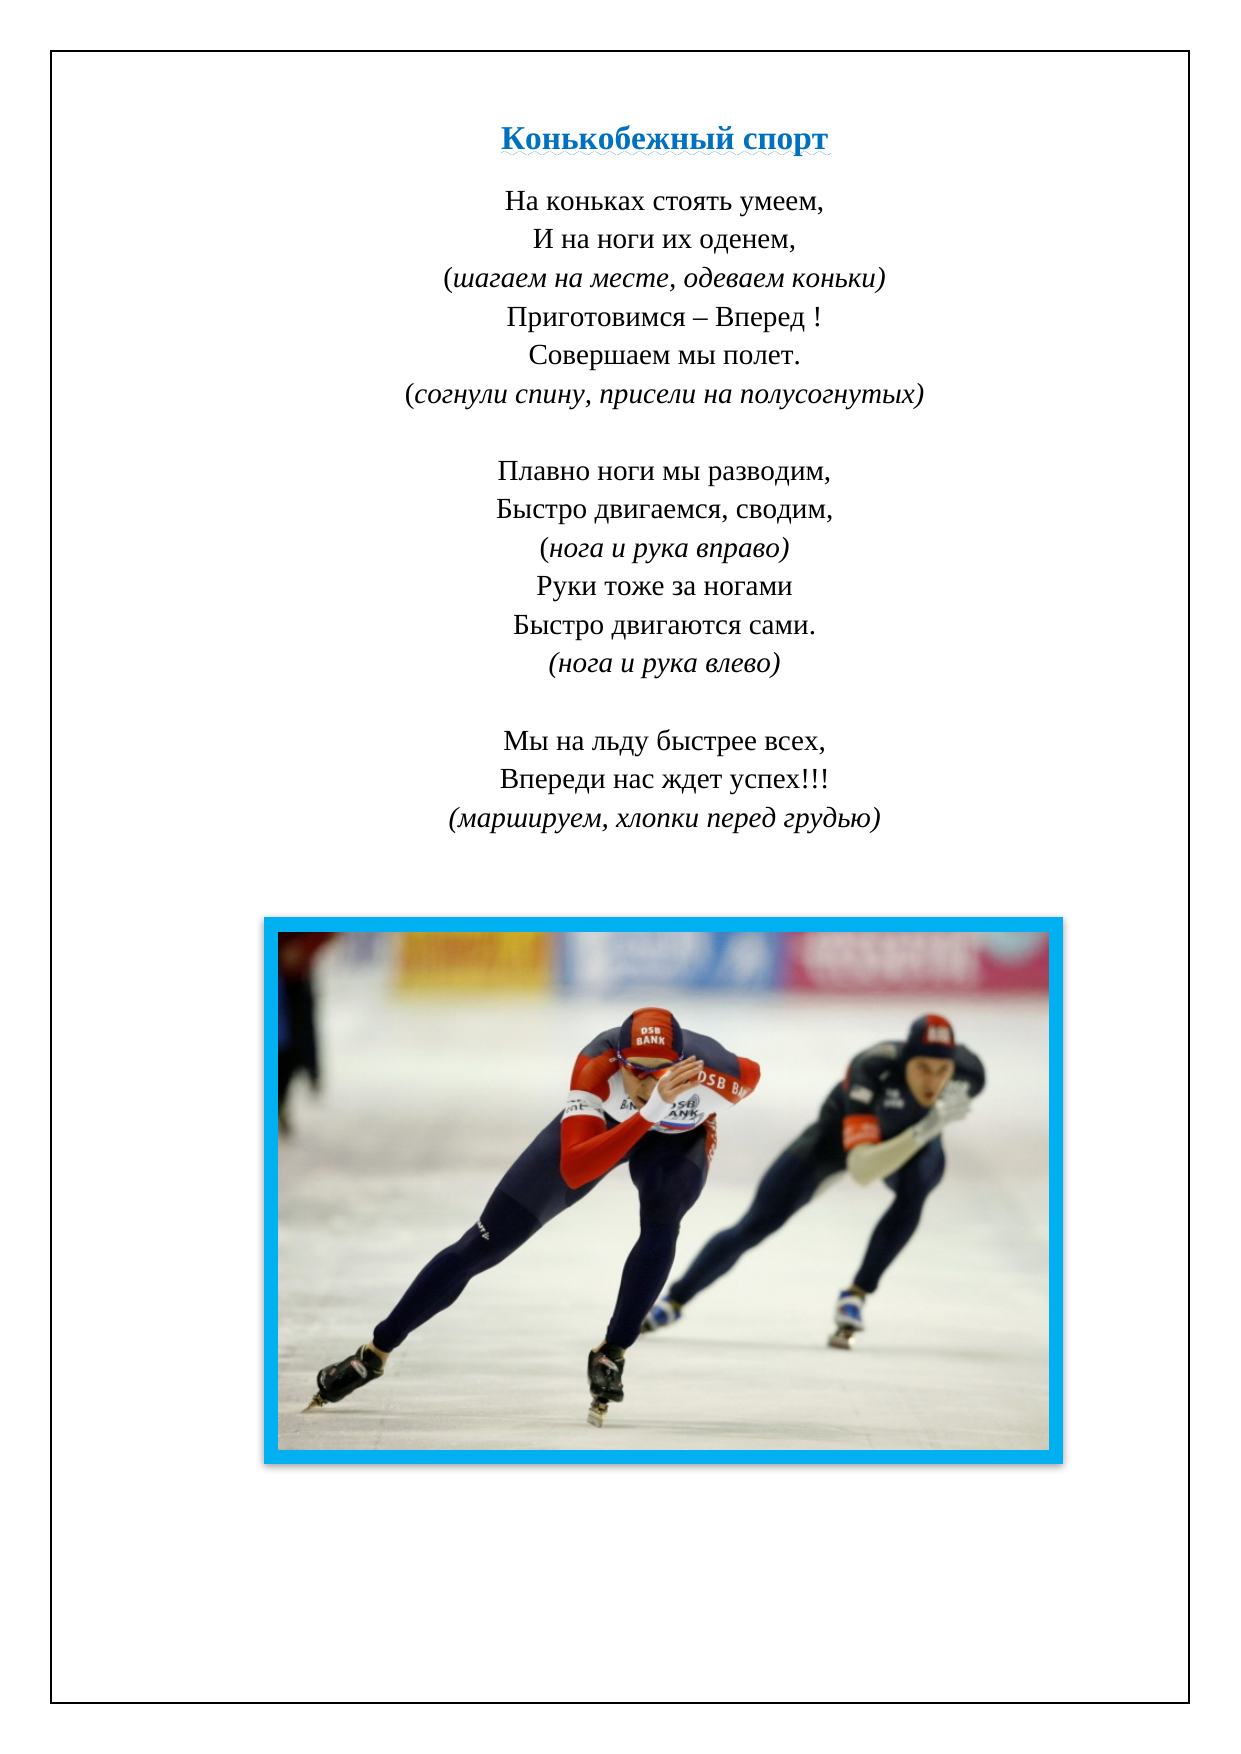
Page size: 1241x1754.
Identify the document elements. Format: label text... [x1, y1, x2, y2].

text Плавно ноги мы разводим, [177, 453, 1152, 486]
text (шагаем на месте, одеваем коньки) [177, 260, 1152, 294]
text Приготовимся – Вперед ! [177, 299, 1152, 332]
text (нога и рука вправо) [177, 530, 1152, 563]
text Конькобежный спорт [177, 118, 1152, 156]
text Мы на льду быстрее всех, [177, 723, 1152, 756]
text Быстро двигаемся, сводим, [177, 491, 1152, 525]
text Руки тоже за ногами [177, 568, 1152, 602]
picture [279, 933, 1048, 1449]
text На коньках стоять умеем, [177, 183, 1152, 217]
text И на ноги их оденем, [177, 222, 1152, 255]
text (маршируем, хлопки перед грудью) [177, 800, 1152, 833]
text Быстро двигаются сами. [177, 607, 1152, 641]
text Совершаем мы полет. [177, 337, 1152, 371]
text (согнули спину, присели на полусогнутых) [177, 376, 1152, 409]
text (нога и рука влево) [177, 646, 1152, 679]
text Впереди нас ждет успех!!! [177, 761, 1152, 795]
